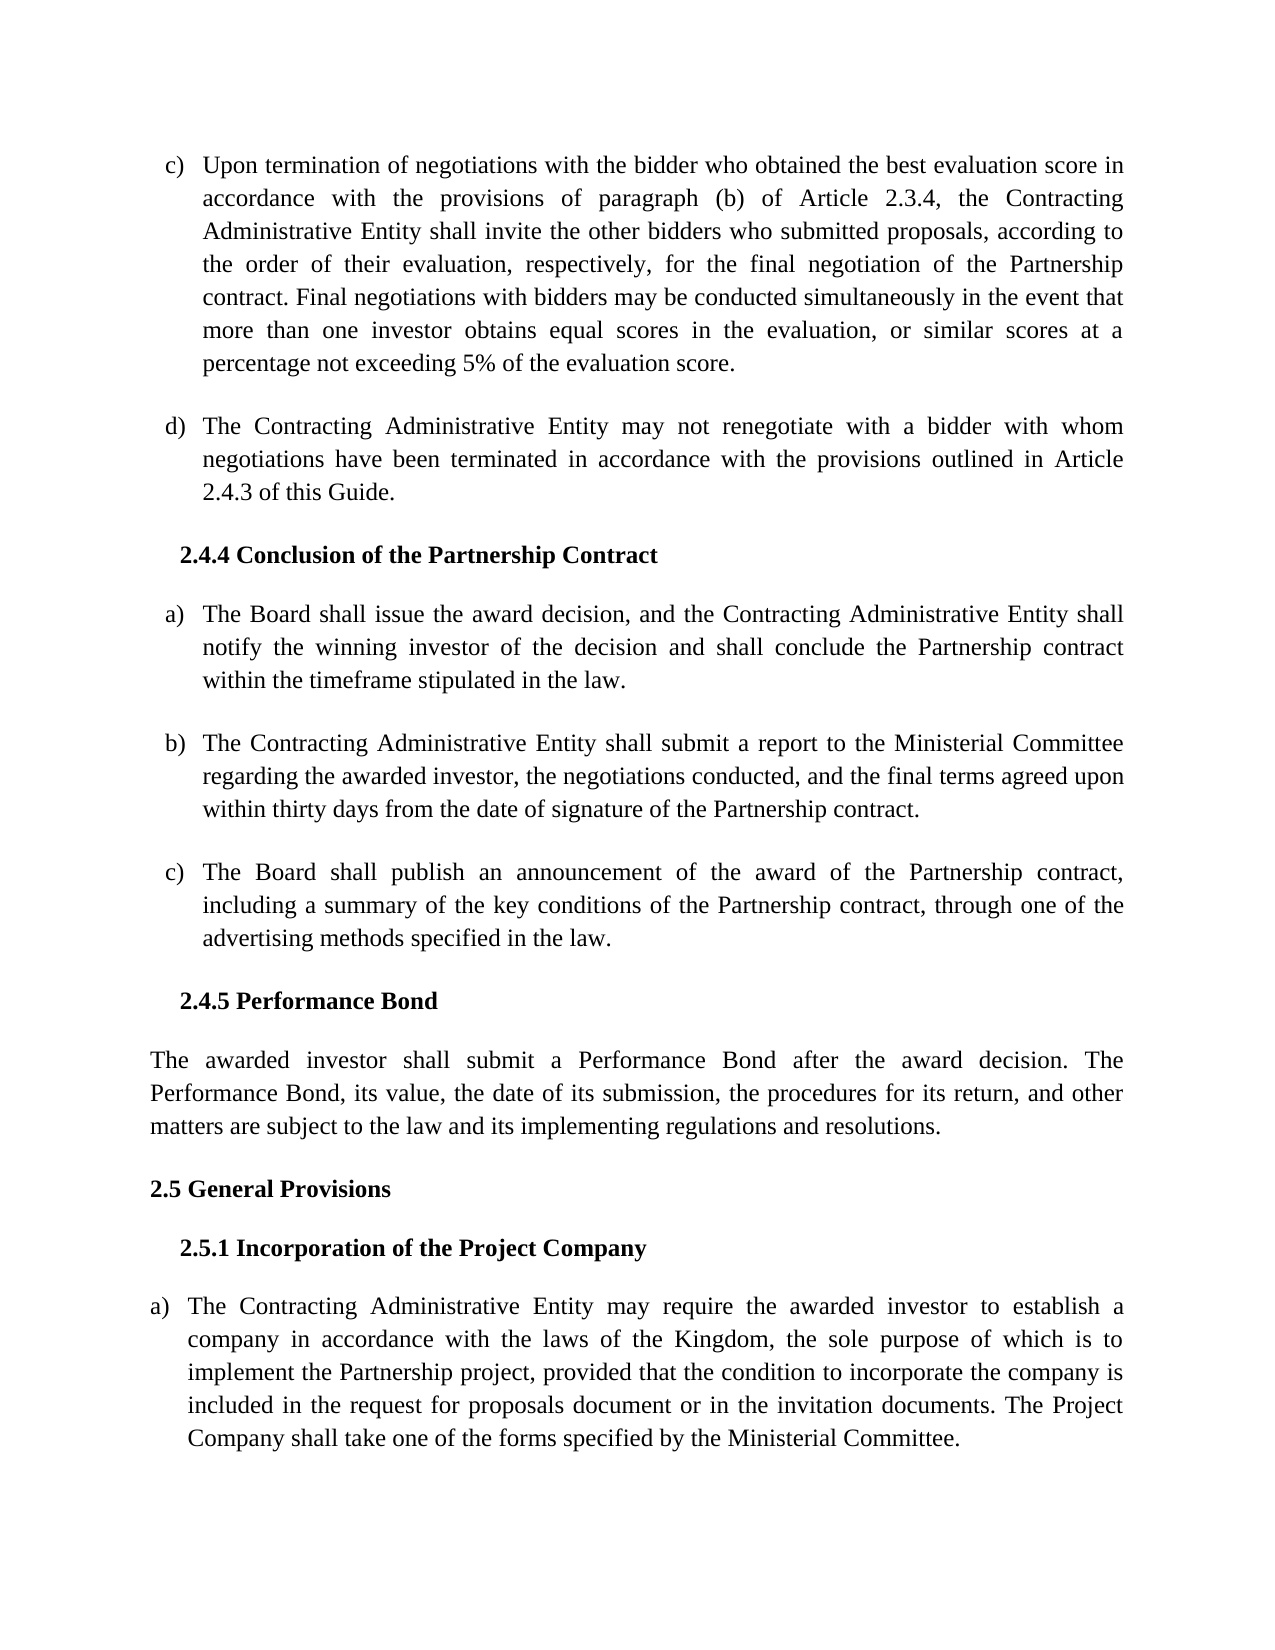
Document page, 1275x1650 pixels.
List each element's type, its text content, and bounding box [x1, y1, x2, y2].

list The Board shall issue the award decision, and the Contracting Administrative Entity shall notify the winning investor of the decision and shall conclude the Partnership contract within the timeframe stipulated in the law. [165, 599, 1125, 694]
text 2.5 General Provisions [150, 1174, 1125, 1203]
text The awarded investor shall submit a Performance Bond after the award decision. The Performance Bond, its value, the date of its submission, the procedures for its return, and other matters are subject to the law and its implementing regulations and resolutions. [150, 1045, 1125, 1140]
list The Contracting Administrative Entity may not renegotiate with a bidder with whom negotiations have been terminated in accordance with the provisions outlined in Article 2.4.3 of this Guide. [165, 411, 1125, 506]
text 2.5.1 Incorporation of the Project Company [179, 1233, 1125, 1261]
list The Contracting Administrative Entity shall submit a report to the Ministerial Committee regarding the awarded investor, the negotiations conducted, and the final terms agreed upon within thirty days from the date of signature of the Partnership contract. [165, 728, 1125, 823]
list The Contracting Administrative Entity may require the awarded investor to establish a company in accordance with the laws of the Kingdom, the sole purpose of which is to implement the Partnership project, provided that the condition to incorporate the company is included in the request for proposals document or in the invitation documents. The Project Company shall take one of the forms specified by the Ministerial Committee. [150, 1291, 1125, 1452]
text 2.4.5 Performance Bond [150, 986, 1125, 1015]
text 2.4.4 Conclusion of the Partnership Contract [150, 540, 1125, 569]
list Upon termination of negotiations with the bidder who obtained the best evaluation score in accordance with the provisions of paragraph (b) of Article 2.3.4, the Contracting Administrative Entity shall invite the other bidders who submitted proposals, according to the order of their evaluation, respectively, for the final negotiation of the Partnership contract. Final negotiations with bidders may be conducted simultaneously in the event that more than one investor obtains equal scores in the evaluation, or similar scores at a percentage not exceeding 5% of the evaluation score. [165, 150, 1125, 377]
list The Board shall publish an announcement of the award of the Partnership contract, including a summary of the key conditions of the Partnership contract, through one of the advertising methods specified in the law. [165, 857, 1125, 952]
